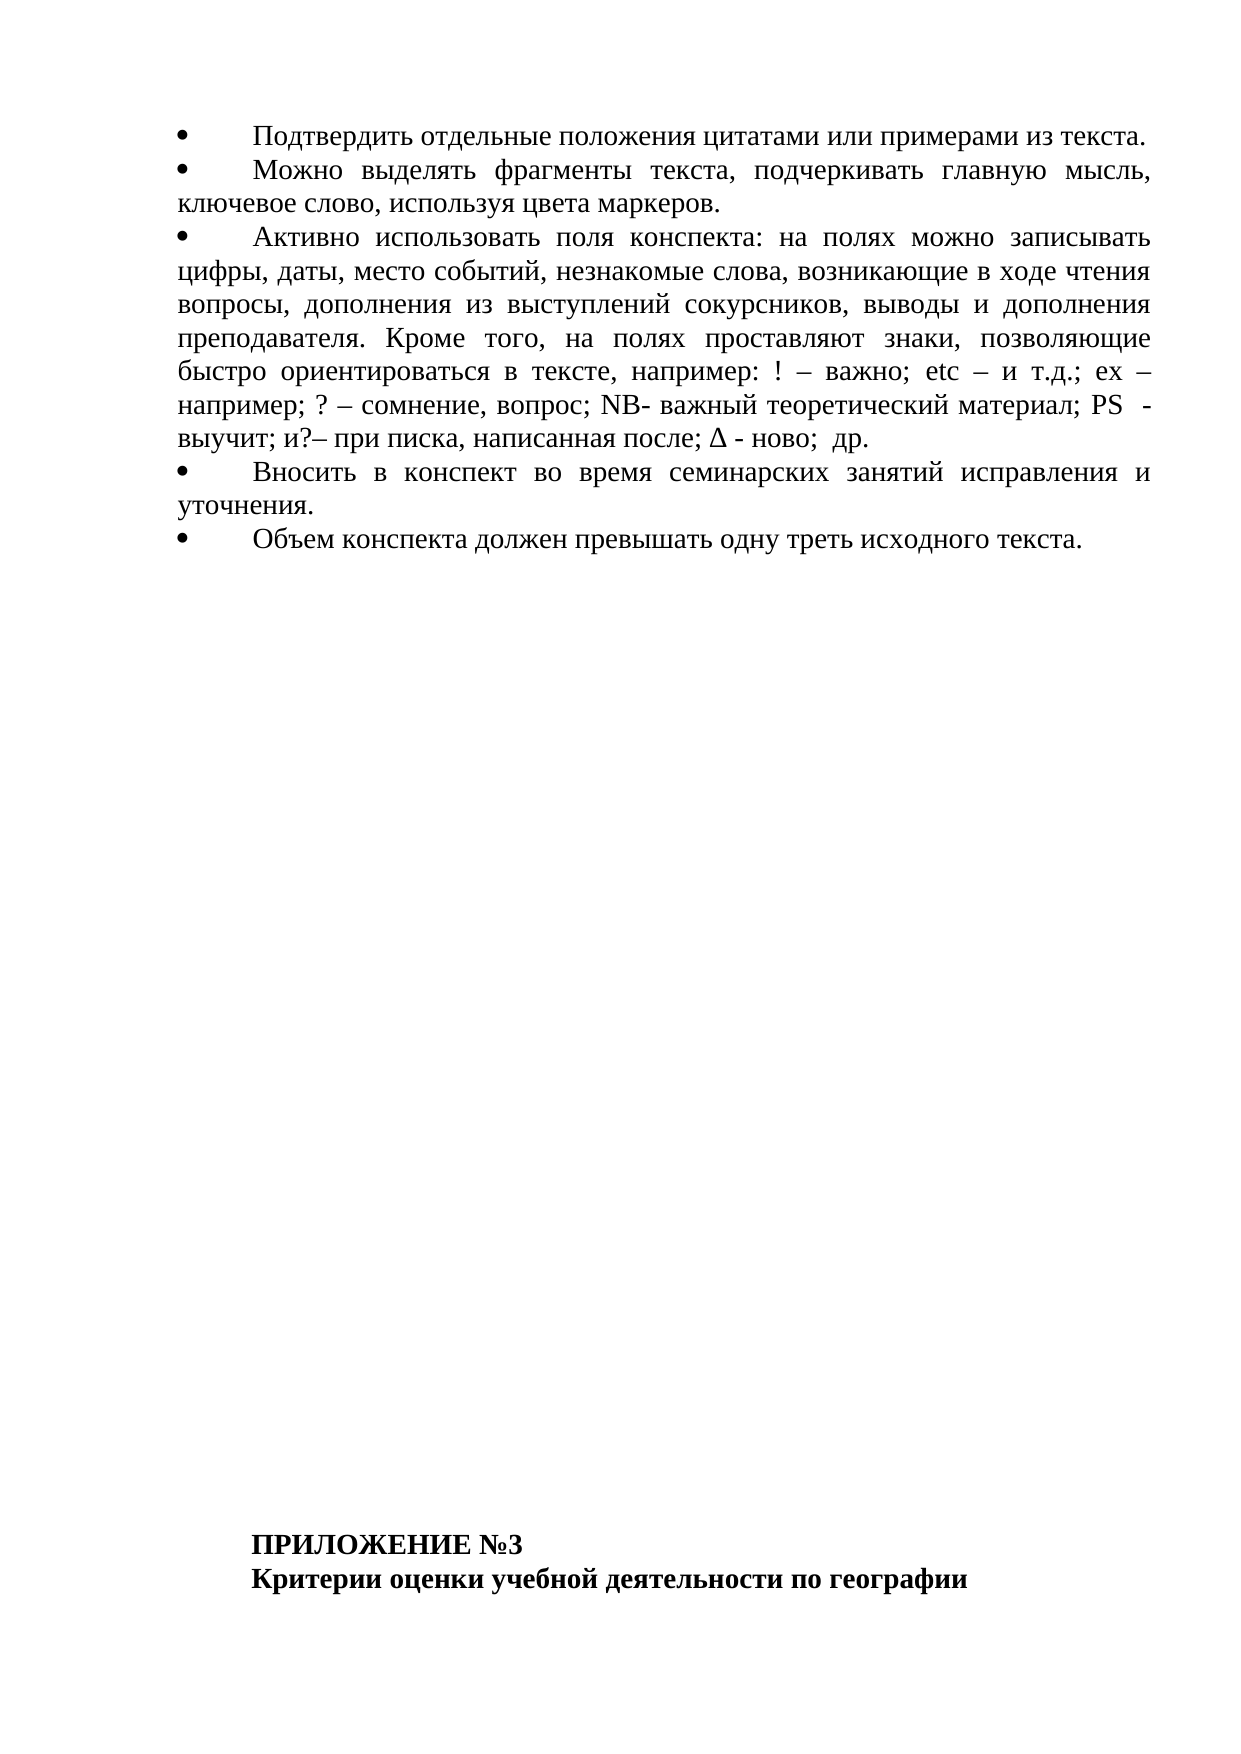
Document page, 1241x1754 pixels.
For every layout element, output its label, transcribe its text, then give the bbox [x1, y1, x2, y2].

list Вносить в конспект во время семинарских занятий исправления и уточнения. [177, 454, 1152, 521]
text Критерии оценки учебной деятельности по географии [177, 1561, 1152, 1594]
text ПРИЛОЖЕНИЕ №3 [177, 1527, 1152, 1561]
list Можно выделять фрагменты текста, подчеркивать главную мысль, ключевое слово, используя цвета маркеров. [177, 152, 1152, 219]
list Объем конспекта должен превышать одну треть исходного текста. [177, 521, 1152, 555]
list Подтвердить отдельные положения цитатами или примерами из текста. [177, 118, 1152, 152]
list Активно использовать поля конспекта: на полях можно записывать цифры, даты, место событий, незнакомые слова, возникающие в ходе чтения вопросы, дополнения из выступлений сокурсников, выводы и дополнения преподавателя. Кроме того, на полях проставляют знаки, позволяющие быстро ориентироваться в тексте, например: ! – важно; etc – и т.д.; ех – например; ? – сомнение, вопрос; NB- важный теоретический материал; PS - выучит; и– при писка, написанная после; ∆ - ново; др. [177, 219, 1152, 454]
